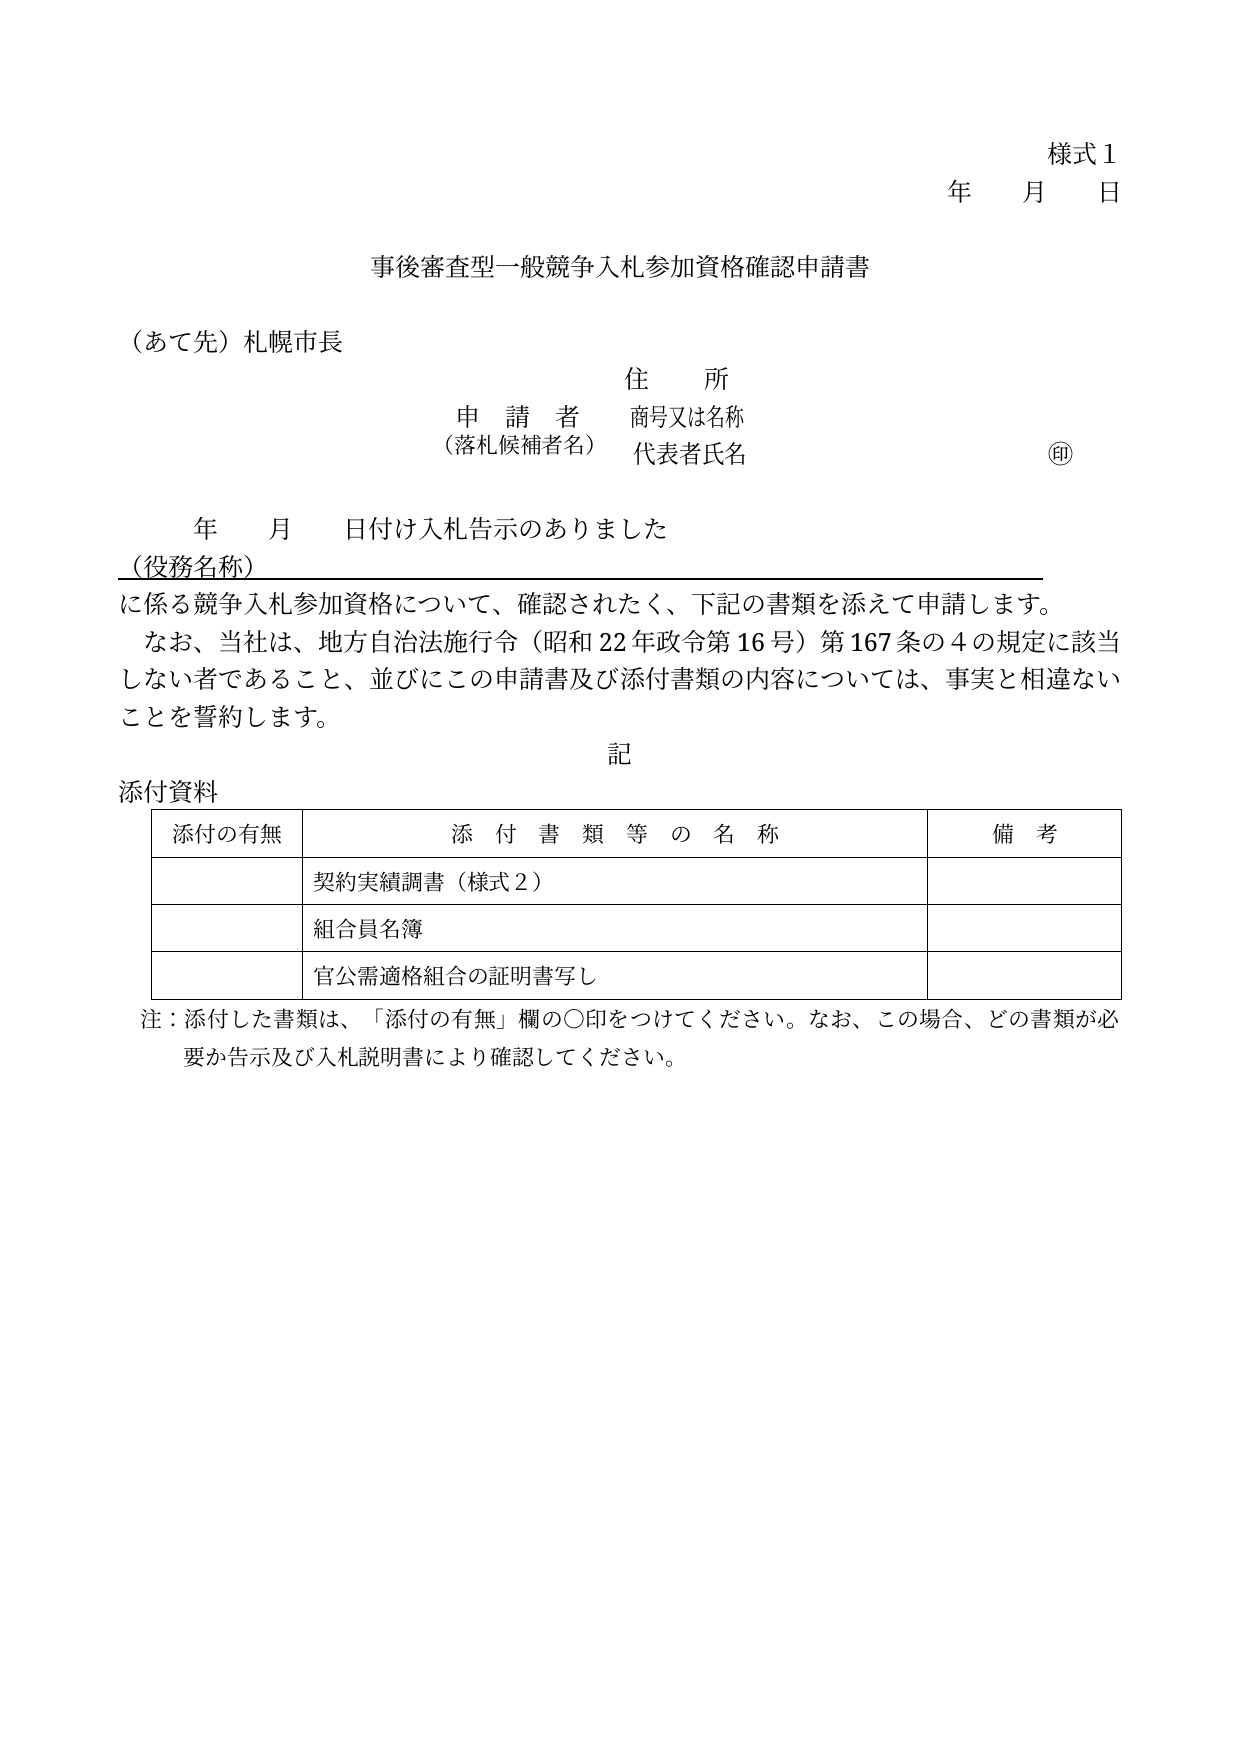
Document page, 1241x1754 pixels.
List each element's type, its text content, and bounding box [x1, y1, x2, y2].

table_header 添付の有無 [152, 810, 302, 857]
text 事後審査型一般競争入札参加資格確認申請書 [118, 247, 1122, 284]
text 年 月 日付け入札告示のありました [118, 509, 1122, 547]
text 代表者氏名 ㊞ [118, 434, 1122, 472]
text 年 月 日 [118, 172, 1122, 209]
text に係る競争入札参加資格について、確認されたく、下記の書類を添えて申請します。 [118, 584, 1122, 622]
table_cell [152, 905, 302, 951]
table_cell 組合員名簿 [303, 905, 927, 951]
text なお、当社は、地方自治法施行令（昭和22年政令第16号）第167条の４の規定に該当しない者であること、並びにこの申請書及び添付書類の内容については、事実と相違ないことを誓約します。 [118, 622, 1122, 734]
text 様式１ [118, 134, 1122, 172]
table_cell [152, 952, 302, 998]
text （あて先）札幌市長 [118, 322, 1122, 359]
table_cell 官公需適格組合の証明書写し [303, 952, 927, 998]
table_cell [928, 858, 1121, 904]
text 申 請 者 商号又は名称 [118, 397, 1031, 434]
text 住 所 [118, 359, 1031, 397]
table_cell [152, 858, 302, 904]
text 注：添付した書類は、「添付の有無」欄の○印をつけてください。なお、この場合、どの書類が必要か告示及び入札説明書により確認してください。 [140, 999, 1122, 1074]
table_cell [928, 952, 1121, 998]
text 記 [118, 734, 1122, 772]
table_cell 契約実績調書（様式２） [303, 858, 927, 904]
table_header 添 付 書 類 等 の 名 称 [303, 810, 927, 857]
table_header 備 考 [928, 810, 1121, 857]
text （役務名称） [118, 547, 1122, 584]
table_cell [928, 905, 1121, 951]
text 添付資料 [118, 772, 1122, 809]
